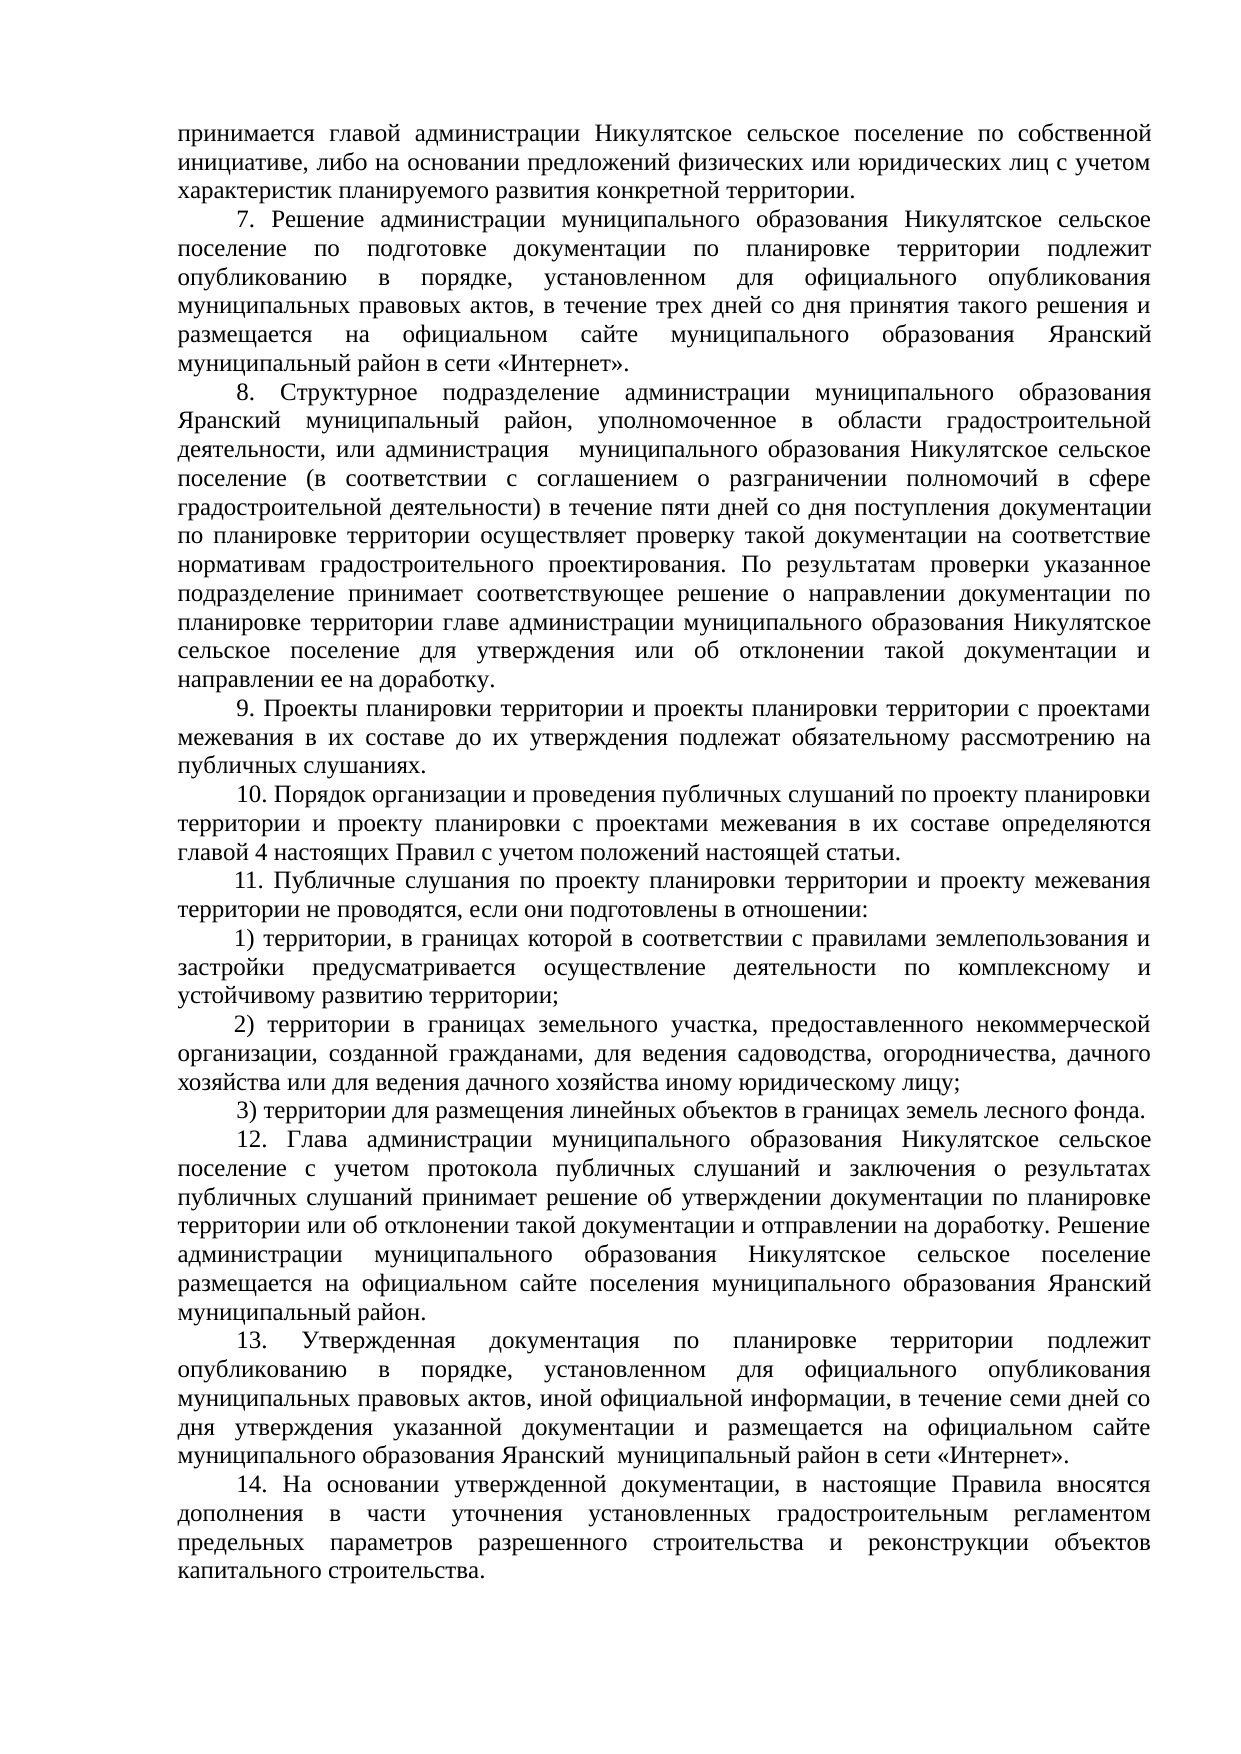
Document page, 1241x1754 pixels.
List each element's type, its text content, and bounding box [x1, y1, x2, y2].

text 8. Структурное подразделение администрации муниципального образования Яранский муниципальный район, уполномоченное в области градостроительной деятельности, или администрация муниципального образования Никулятское сельское поселение (в соответствии с соглашением о разграничении полномочий в сфере градостроительной деятельности) в течение пяти дней со дня поступления документации по планировке территории осуществляет проверку такой документации на соответствие нормативам градостроительного проектирования. По результатам проверки указанное подразделение принимает соответствующее решение о направлении документации по планировке территории главе администрации муниципального образования Никулятское сельское поселение для утверждения или об отклонении такой документации и направлении ее на доработку. [177, 377, 1152, 693]
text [177, 118, 1152, 204]
text 1) территории, в границах которой в соответствии с правилами землепользования и застройки предусматривается осуществление деятельности по комплексному и устойчивому развитию территории; [177, 923, 1152, 1009]
text 11. Публичные слушания по проекту планировки территории и проекту межевания территории не проводятся, если они подготовлены в отношении: [177, 866, 1152, 923]
text 7. Решение администрации муниципального образования Никулятское сельское поселение по подготовке документации по планировке территории подлежит опубликованию в порядке, установленном для официального опубликования муниципальных правовых актов, в течение трех дней со дня принятия такого решения и размещается на официальном сайте муниципального образования Яранский муниципальный район в сети «Интернет». [177, 204, 1152, 377]
text 2) территории в границах земельного участка, предоставленного некоммерческой организации, созданной гражданами, для ведения садоводства, огородничества, дачного хозяйства или для ведения дачного хозяйства иному юридическому лицу; [177, 1009, 1152, 1096]
text 12. Глава администрации муниципального образования Никулятское сельское поселение с учетом протокола публичных слушаний и заключения о результатах публичных слушаний принимает решение об утверждении документации по планировке территории или об отклонении такой документации и отправлении на доработку. Решение администрации муниципального образования Никулятское сельское поселение размещается на официальном сайте поселения муниципального образования Яранский муниципальный район. [177, 1124, 1152, 1326]
text 10. Порядок организации и проведения публичных слушаний по проекту планировки территории и проекту планировки с проектами межевания в их составе определяются главой 4 настоящих Правил с учетом положений настоящей статьи. [177, 779, 1152, 866]
text 14. На основании утвержденной документации, в настоящие Правила вносятся дополнения в части уточнения установленных градостроительным регламентом предельных параметров разрешенного строительства и реконструкции объектов капитального строительства. [177, 1469, 1152, 1584]
text 3) территории для размещения линейных объектов в границах земель лесного фонда. [177, 1096, 1152, 1124]
text 13. Утвержденная документация по планировке территории подлежит опубликованию в порядке, установленном для официального опубликования муниципальных правовых актов, иной официальной информации, в течение семи дней со дня утверждения указанной документации и размещается на официальном сайте муниципального образования Яранский муниципальный район в сети «Интернет». [177, 1326, 1152, 1469]
text 9. Проекты планировки территории и проекты планировки территории с проектами межевания в их составе до их утверждения подлежат обязательному рассмотрению на публичных слушаниях. [177, 693, 1152, 779]
